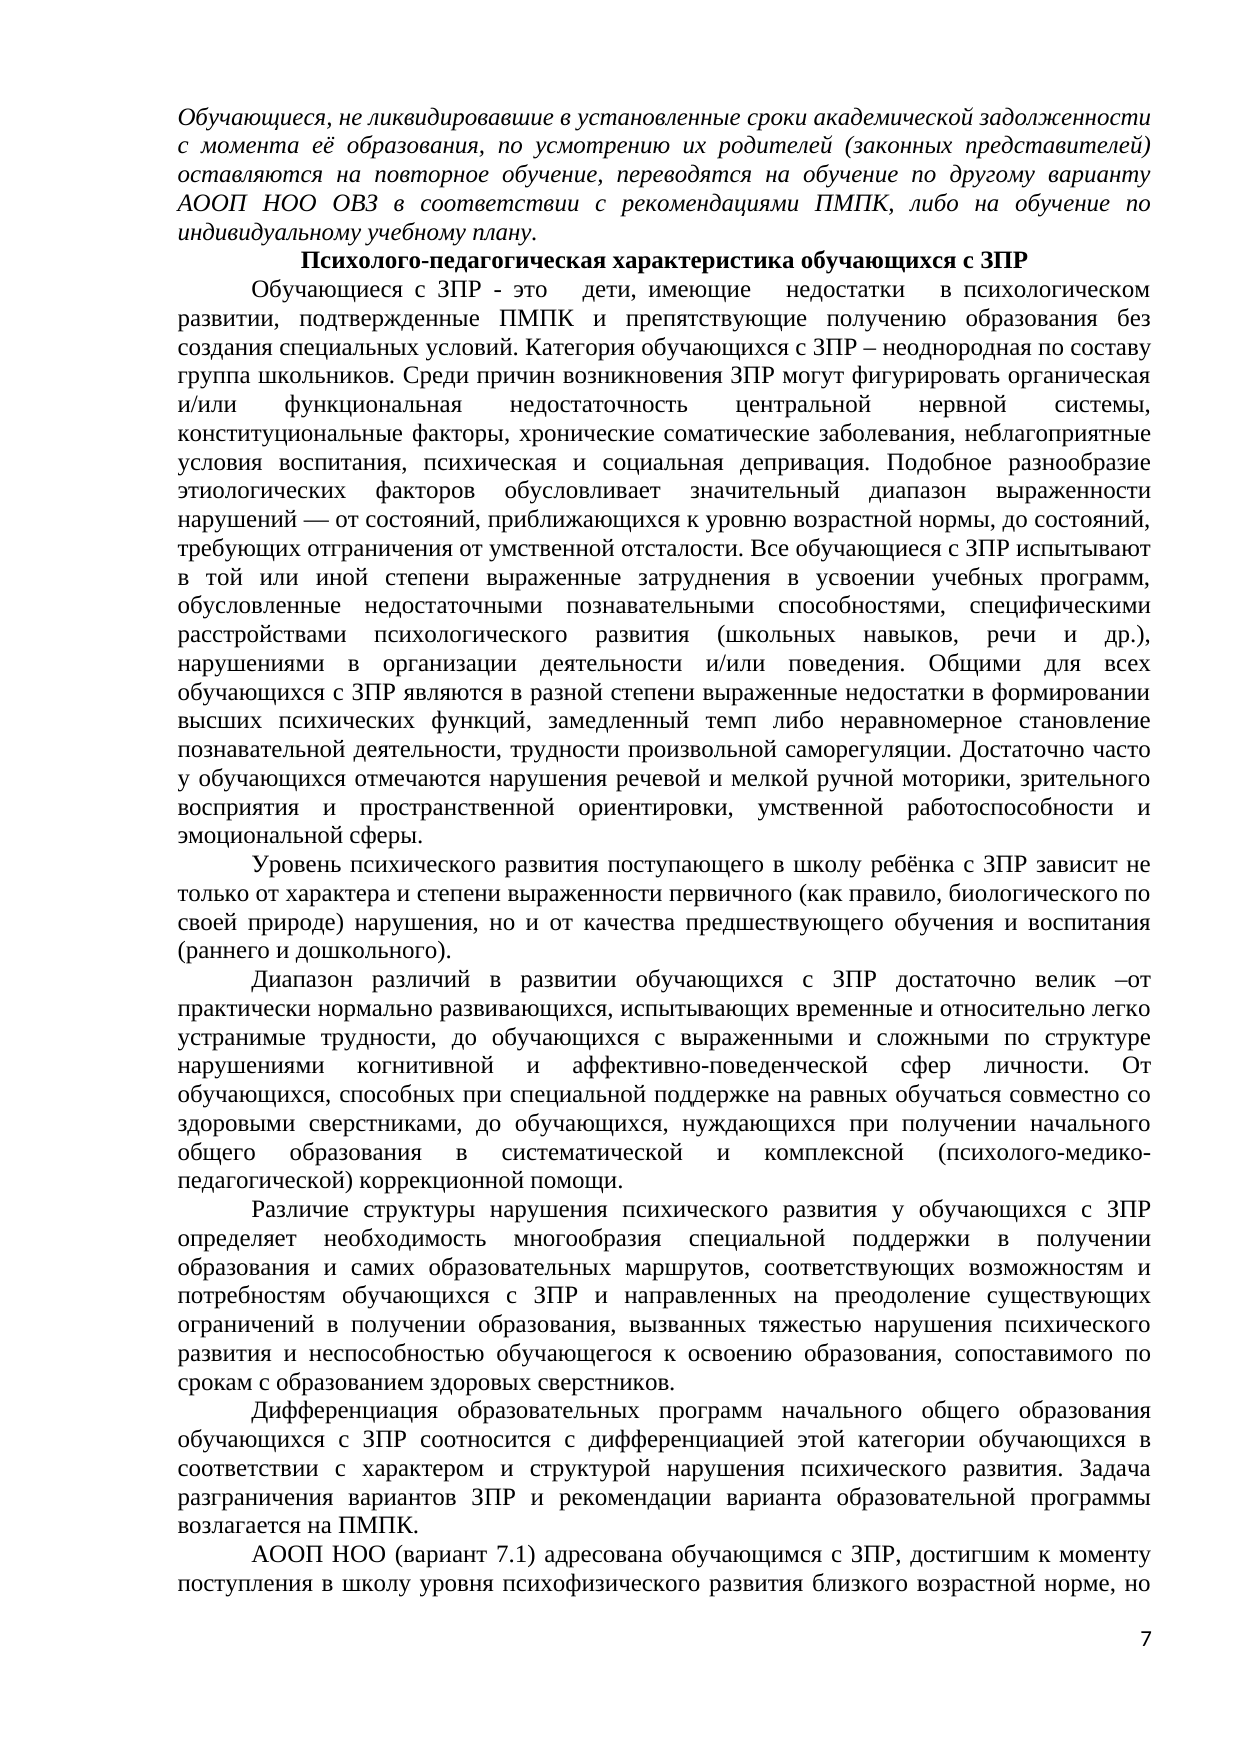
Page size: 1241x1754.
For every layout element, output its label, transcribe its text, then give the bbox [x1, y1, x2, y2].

text Уровень психического развития поступающего в школу ребёнка с ЗПР зависит не только от характера и степени выраженности первичного (как правило, биологического по своей природе) нарушения, но и от качества предшествующего обучения и воспитания (раннего и дошкольного). [177, 849, 1152, 964]
text Дифференциация образовательных программ начального общего образования обучающихся с ЗПР соотносится с дифференциацией этой категории обучающихся в соответствии с характером и структурой нарушения психического развития. Задача разграничения вариантов ЗПР и рекомендации варианта образовательной программы возлагается на ПМПК. [177, 1396, 1152, 1539]
text Обучающиеся, не ликвидировавшие в установленные сроки академической задолженности с момента её образования, по усмотрению их родителей (законных представителей) оставляются на повторное обучение, переводятся на обучение по другому варианту АООП НОО ОВЗ в соответствии с рекомендациями ПМПК, либо на обучение по индивидуальному учебному плану. [177, 102, 1152, 246]
text Различие структуры нарушения психического развития у обучающихся с ЗПР определяет необходимость многообразия специальной поддержки в получении образования и самих образовательных маршрутов, соответствующих возможностям и потребностям обучающихся с ЗПР и направленных на преодоление существующих ограничений в получении образования, вызванных тяжестью нарушения психического развития и неспособностью обучающегося к освоению образования, сопоставимого по срокам с образованием здоровых сверстников. [177, 1194, 1152, 1396]
text Психолого-педагогическая характеристика обучающихся с ЗПР [177, 246, 1152, 274]
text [177, 1539, 1152, 1597]
text Обучающиеся с ЗПР - это дети, имеющие недостатки в психологическом развитии, подтвержденные ПМПК и препятствующие получению образования без создания специальных условий. Категория обучающихся с ЗПР – неоднородная по составу группа школьников. Среди причин возникновения ЗПР могут фигурировать органическая и/или функциональная недостаточность центральной нервной системы, конституциональные факторы, хронические соматические заболевания, неблагоприятные условия воспитания, психическая и социальная депривация. Подобное разнообразие этиологических факторов обусловливает значительный диапазон выраженности нарушений — от состояний, приближающихся к уровню возрастной нормы, до состояний, требующих отграничения от умственной отсталости. Все обучающиеся с ЗПР испытывают в той или иной степени выраженные затруднения в усвоении учебных программ, обусловленные недостаточными познавательными способностями, специфическими расстройствами психологического развития (школьных навыков, речи и др.), нарушениями в организации деятельности и/или поведения. Общими для всех обучающихся с ЗПР являются в разной степени выраженные недостатки в формировании высших психических функций, замедленный темп либо неравномерное становление познавательной деятельности, трудности произвольной саморегуляции. Достаточно часто у обучающихся отмечаются нарушения речевой и мелкой ручной моторики, зрительного восприятия и пространственной ориентировки, умственной работоспособности и эмоциональной сферы. [177, 274, 1152, 849]
text Диапазон различий в развитии обучающихся с ЗПР достаточно велик –от практически нормально развивающихся, испытывающих временные и относительно легко устранимые трудности, до обучающихся с выраженными и сложными по структуре нарушениями когнитивной и аффективно-поведенческой сфер личности. От обучающихся, способных при специальной поддержке на равных обучаться совместно со здоровыми сверстниками, до обучающихся, нуждающихся при получении начального общего образования в систематической и комплексной (психолого-медико-педагогической) коррекционной помощи. [177, 964, 1152, 1194]
